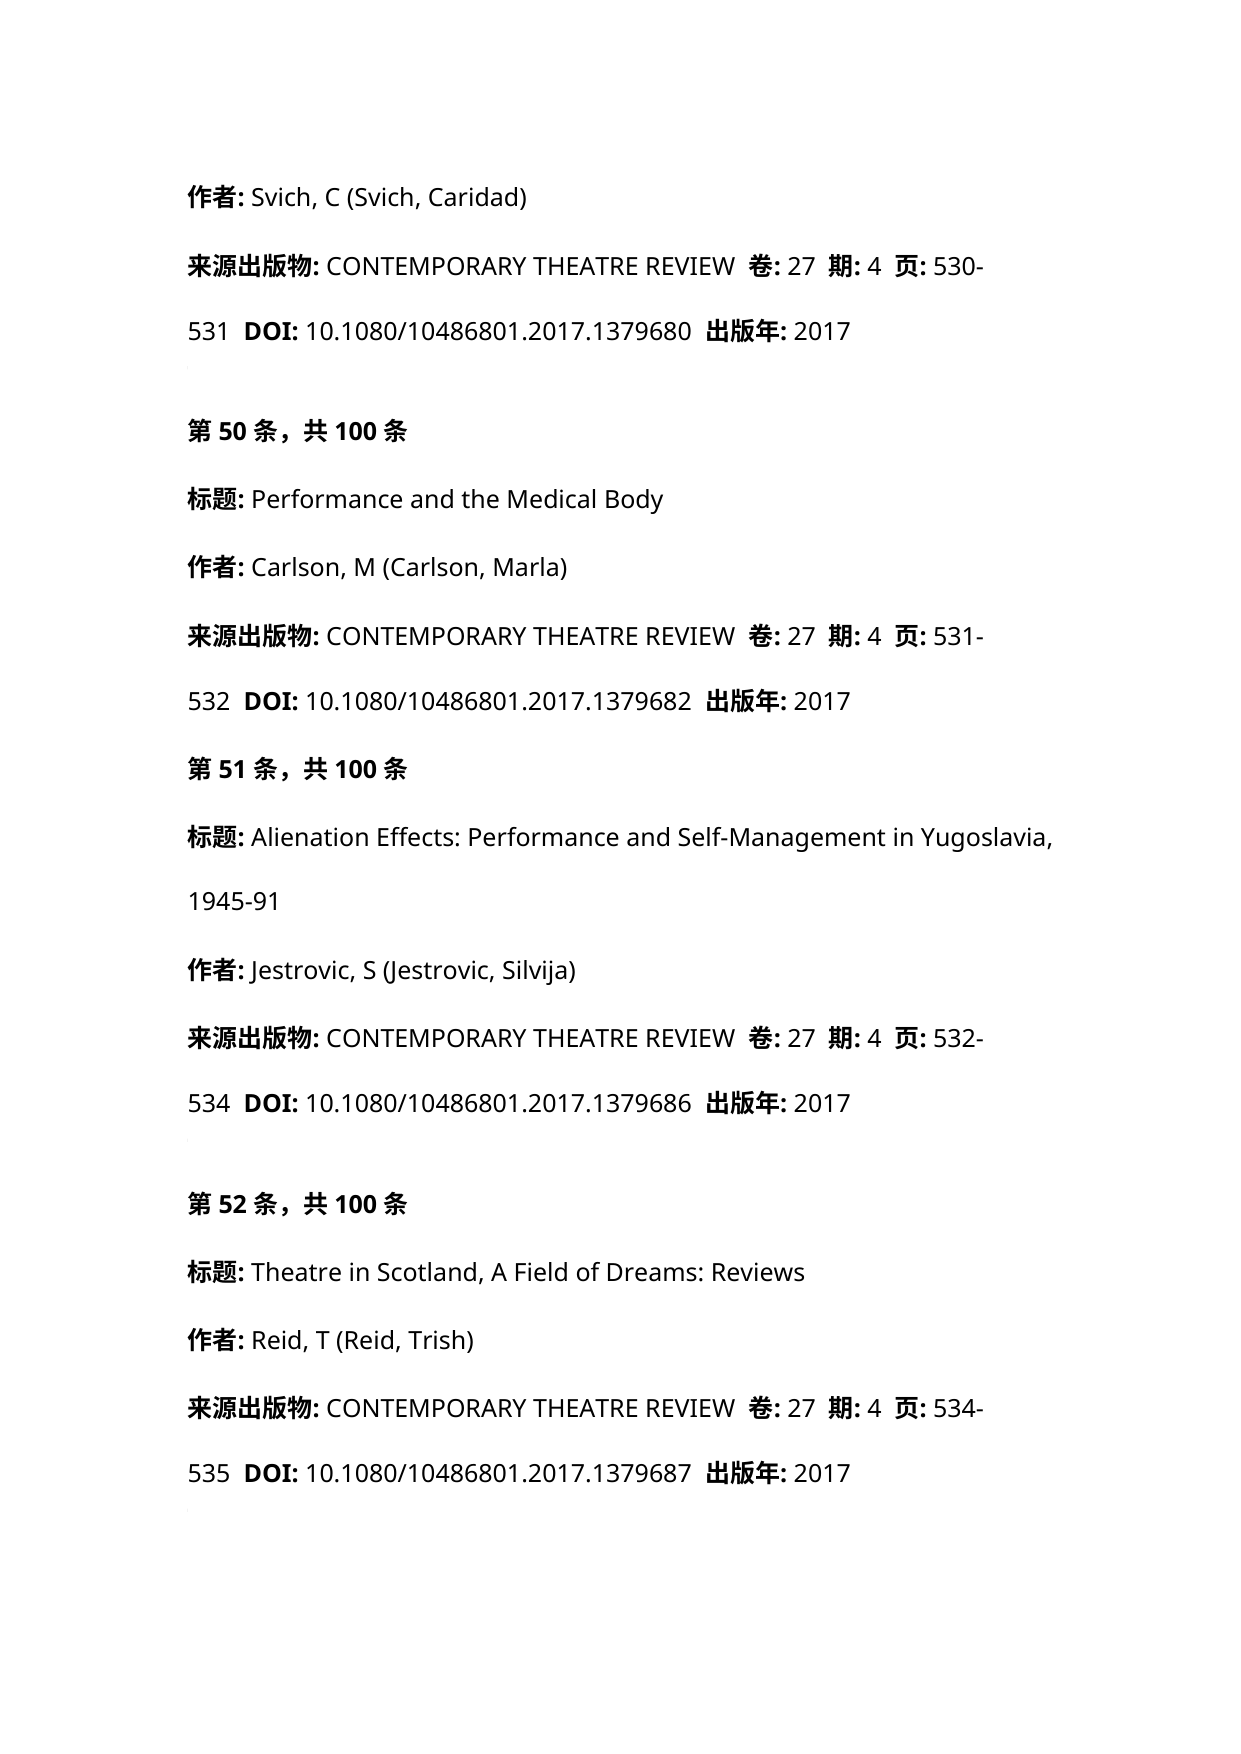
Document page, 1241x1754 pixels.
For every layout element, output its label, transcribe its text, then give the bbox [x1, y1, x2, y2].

table_cell 标题: Alienation Effects: Performance and Self-Management in Yugoslavia, 1945-91 [186, 801, 1061, 934]
table_cell 标题: Theatre in Scotland, A Field of Dreams: Reviews [186, 1236, 1061, 1304]
table_cell 第 51 条，共 100 条 [186, 733, 1061, 801]
table_cell 标题: Performance and the Medical Body [186, 464, 1061, 532]
table_cell 作者: Carlson, M (Carlson, Marla) [186, 532, 1061, 600]
table_header 第 52 条，共 100 条 [186, 1168, 1061, 1236]
table_cell 来源出版物: CONTEMPORARY THEATRE REVIEW 卷: 27 期: 4 页: 530-531 DOI: 10.1080/10486801.2017.1379680 出版年: 2017 [186, 230, 1061, 363]
table_cell 作者: Jestrovic, S (Jestrovic, Silvija) [186, 935, 1061, 1003]
table_cell 来源出版物: CONTEMPORARY THEATRE REVIEW 卷: 27 期: 4 页: 531-532 DOI: 10.1080/10486801.2017.1379682 出版年: 2017 [186, 600, 1061, 733]
table_cell 作者: Reid, T (Reid, Trish) [186, 1305, 1061, 1373]
table_cell 来源出版物: CONTEMPORARY THEATRE REVIEW 卷: 27 期: 4 页: 534-535 DOI: 10.1080/10486801.2017.1379687 出版年: 2017 [186, 1373, 1061, 1506]
table_cell 来源出版物: CONTEMPORARY THEATRE REVIEW 卷: 27 期: 4 页: 532-534 DOI: 10.1080/10486801.2017.1379686 出版年: 2017 [186, 1003, 1061, 1136]
table_header 第 50 条，共 100 条 [186, 396, 1061, 464]
table_cell 作者: Svich, C (Svich, Caridad) [186, 162, 1061, 230]
